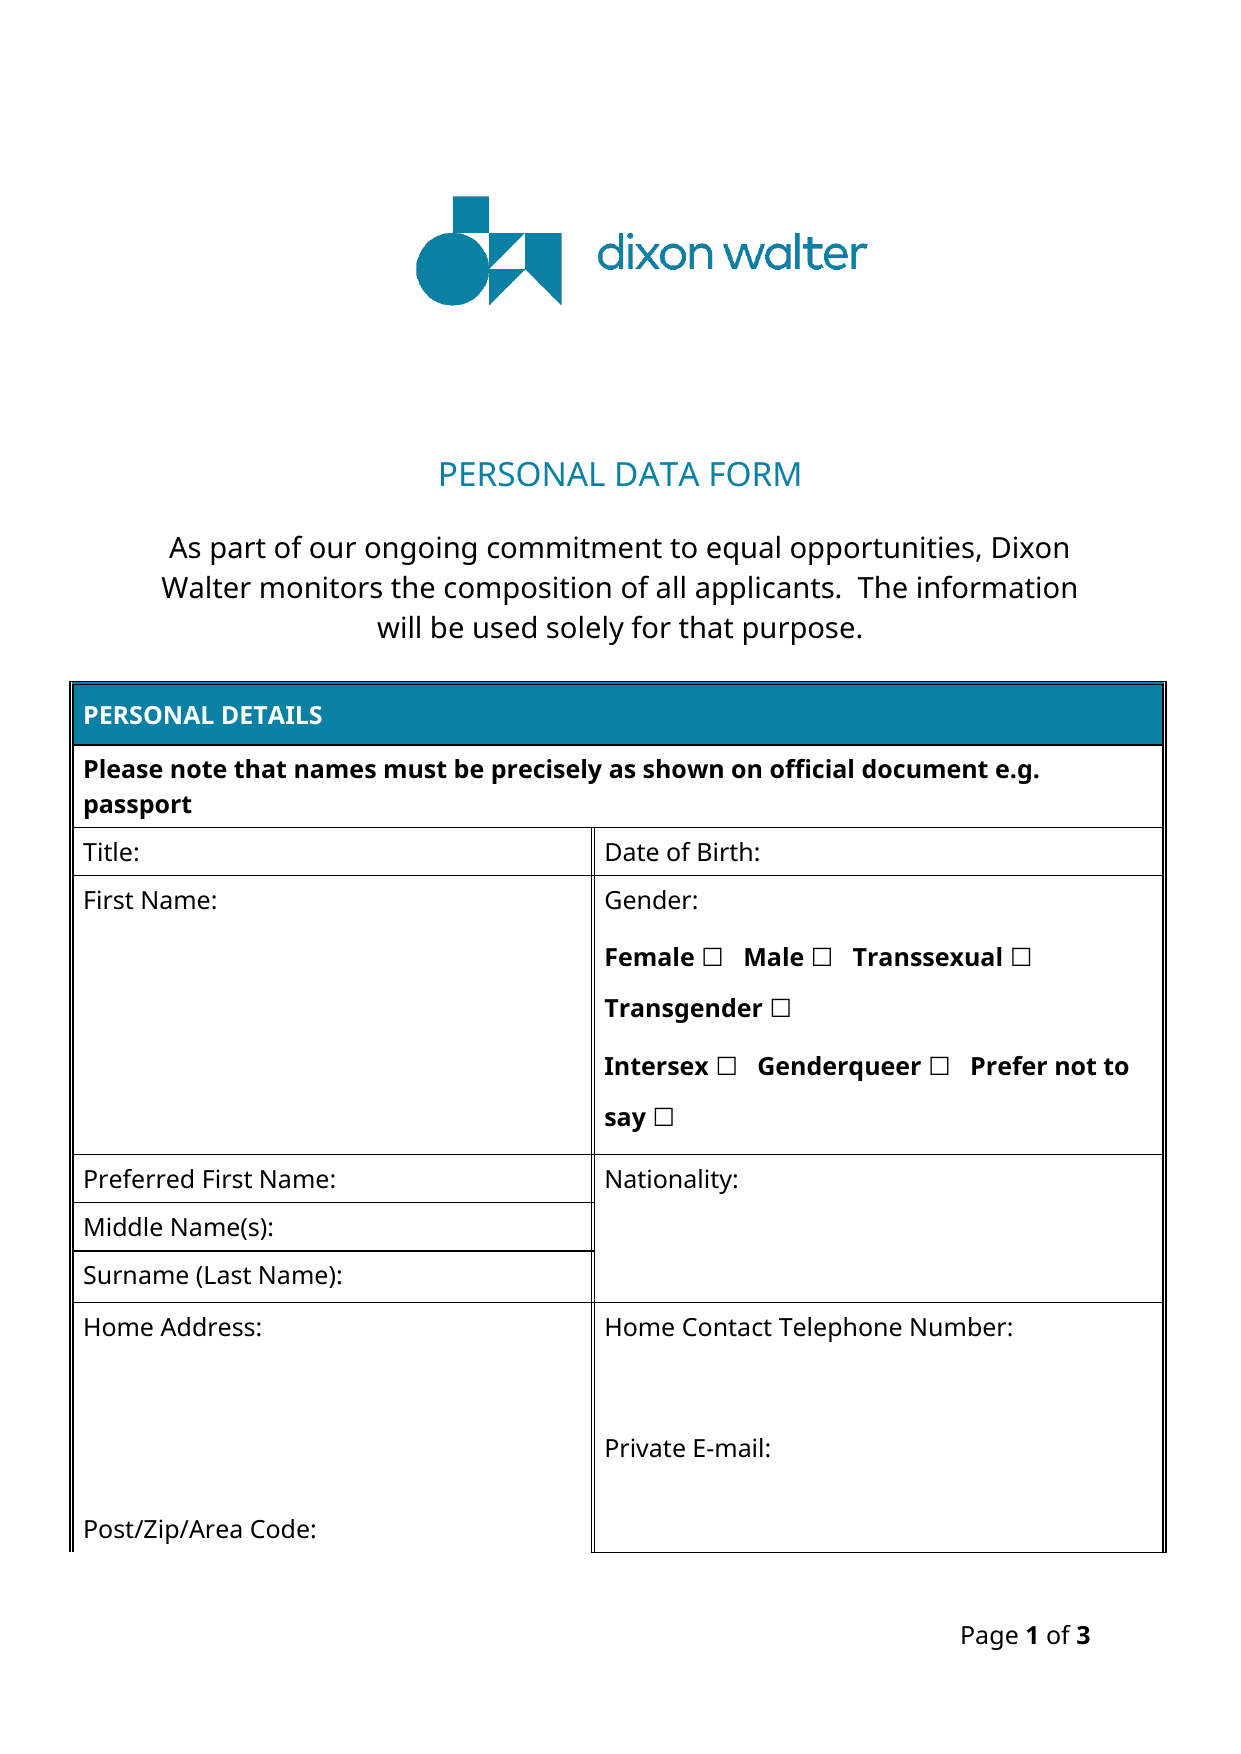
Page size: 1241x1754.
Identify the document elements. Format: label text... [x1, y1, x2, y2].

table_cell Date of Birth: [595, 828, 1162, 875]
table_cell Home Address: Post/Zip/Area Code: [74, 1303, 591, 1552]
table_header PERSONAL DETAILS [74, 685, 1162, 744]
table_cell Surname (Last Name): [74, 1252, 591, 1302]
text As part of our ongoing commitment to equal opportunities, Dixon Walter monitors the composition of all applicants. The information will be used solely for that purpose. [150, 527, 1090, 647]
table_cell Gender: Female Male Transsexual Transgender Intersex Genderqueer Prefer not to say [595, 876, 1162, 1154]
table_cell Nationality: [595, 1155, 1162, 1302]
table_cell Preferred First Name: [74, 1155, 591, 1202]
table_cell Home Contact Telephone Number: Private E-mail: [595, 1303, 1162, 1552]
table_cell Middle Name(s): [74, 1203, 591, 1250]
subtitle PERSONAL DATA FORM [150, 451, 1090, 496]
table_cell Title: [74, 828, 591, 875]
table_cell Please note that names must be precisely as shown on official document e.g. passport [74, 746, 1162, 827]
table_cell First Name: [74, 876, 591, 1154]
picture [337, 120, 946, 381]
